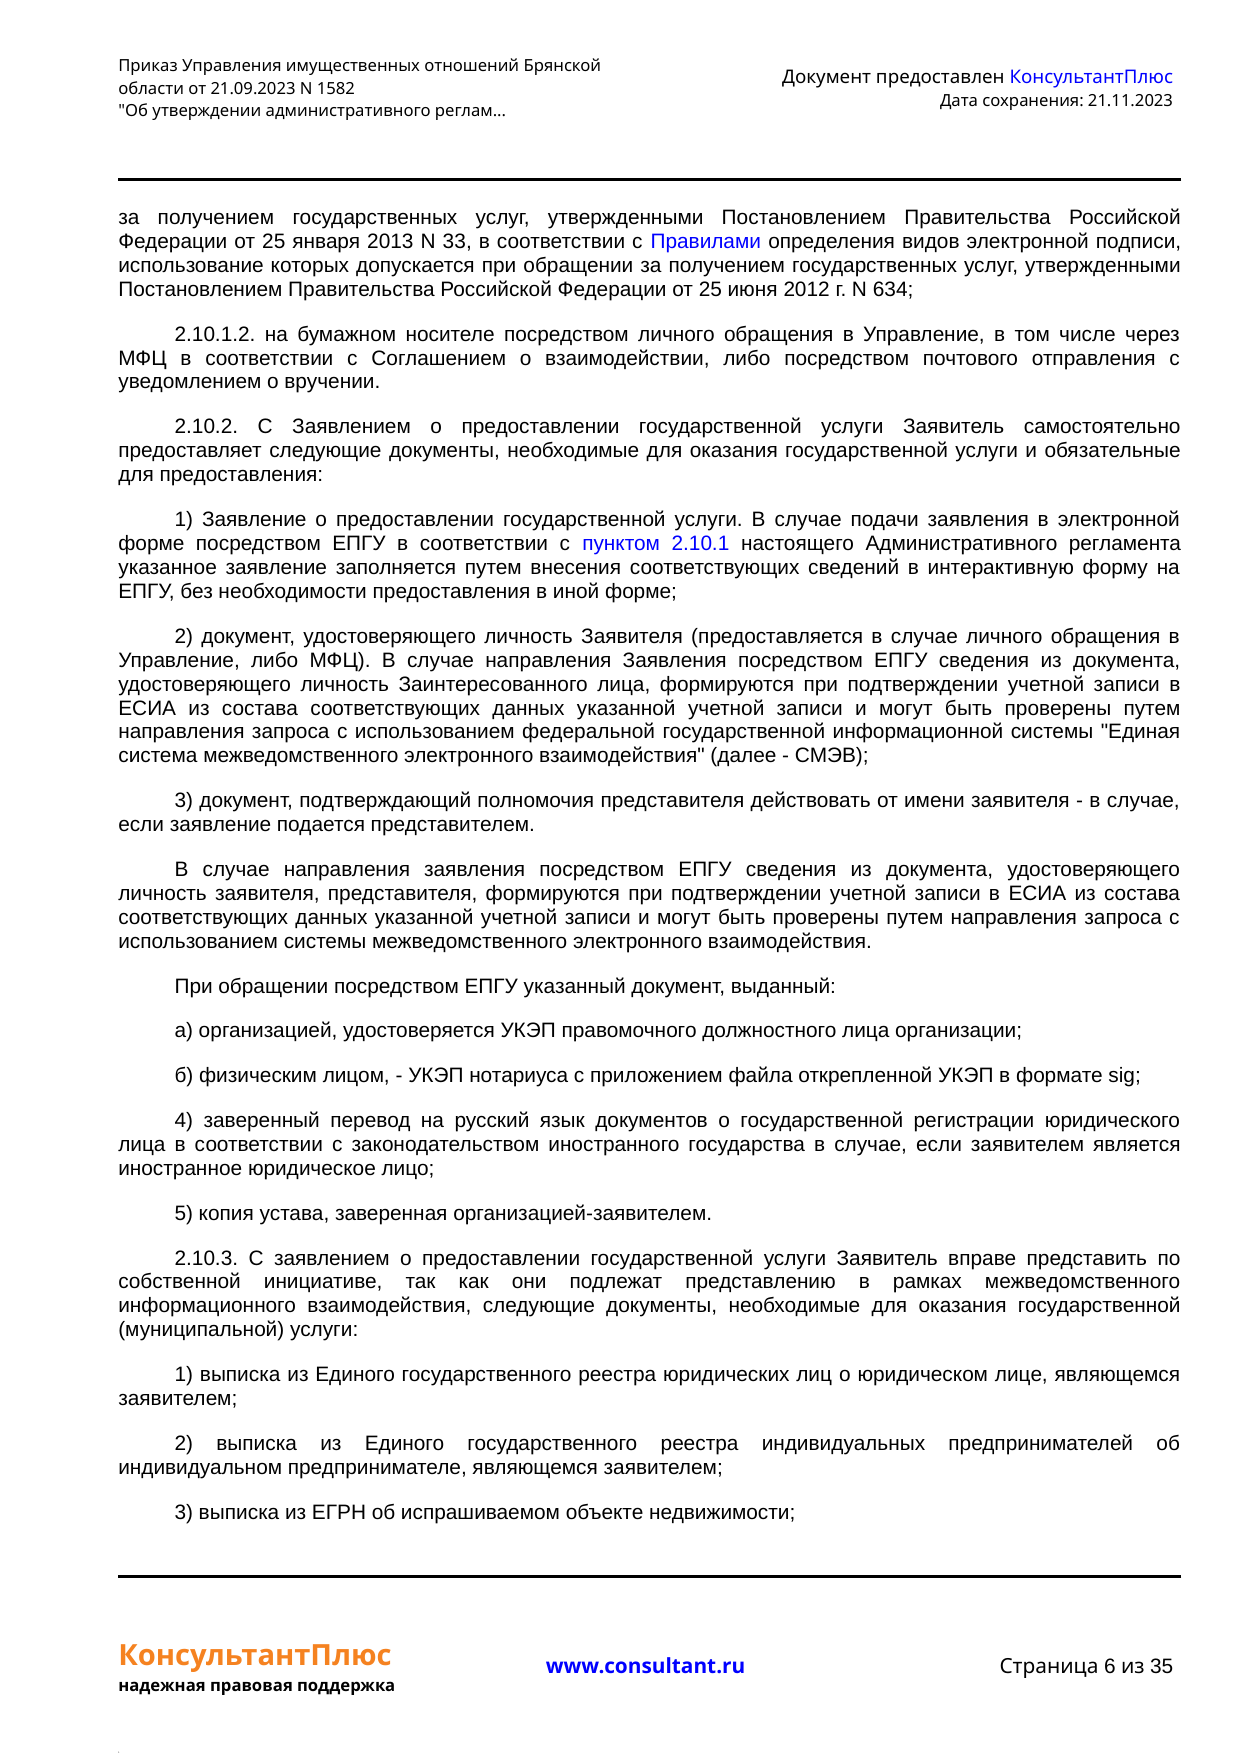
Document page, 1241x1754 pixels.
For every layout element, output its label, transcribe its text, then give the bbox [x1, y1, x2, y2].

text 2.10.1.2. на бумажном носителе посредством личного обращения в Управление, в том числе через МФЦ в соответствии с Соглашением о взаимодействии, либо посредством почтового отправления с уведомлением о вручении. [118, 321, 1181, 393]
text 1) Заявление о предоставлении государственной услуги. В случае подачи заявления в электронной форме посредством ЕПГУ в соответствии с пунктом 2.10.1 настоящего Административного регламента указанное заявление заполняется путем внесения соответствующих сведений в интерактивную форму на ЕПГУ, без необходимости предоставления в иной форме; [118, 507, 1181, 603]
text 3) документ, подтверждающий полномочия представителя действовать от имени заявителя - в случае, если заявление подается представителем. [118, 788, 1181, 836]
text 1) выписка из Единого государственного реестра юридических лиц о юридическом лице, являющемся заявителем; [118, 1362, 1181, 1410]
text 2.10.2. С Заявлением о предоставлении государственной услуги Заявитель самостоятельно предоставляет следующие документы, необходимые для оказания государственной услуги и обязательные для предоставления: [118, 414, 1181, 486]
text 2) выписка из Единого государственного реестра индивидуальных предпринимателей об индивидуальном предпринимателе, являющемся заявителем; [118, 1431, 1181, 1479]
text 5) копия устава, заверенная организацией-заявителем. [118, 1201, 1181, 1224]
text 3) выписка из ЕГРН об испрашиваемом объекте недвижимости; [118, 1499, 1181, 1523]
text В случае направления заявления посредством ЕПГУ сведения из документа, удостоверяющего личность заявителя, представителя, формируются при подтверждении учетной записи в ЕСИА из состава соответствующих данных указанной учетной записи и могут быть проверены путем направления запроса с использованием системы межведомственного электронного взаимодействия. [118, 857, 1181, 953]
text 2) документ, удостоверяющего личность Заявителя (предоставляется в случае личного обращения в Управление, либо МФЦ). В случае направления Заявления посредством ЕПГУ сведения из документа, удостоверяющего личность Заинтересованного лица, формируются при подтверждении учетной записи в ЕСИА из состава соответствующих данных указанной учетной записи и могут быть проверены путем направления запроса с использованием федеральной государственной информационной системы "Единая система межведомственного электронного взаимодействия" (далее - СМЭВ); [118, 623, 1181, 767]
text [118, 205, 1181, 301]
text 4) заверенный перевод на русский язык документов о государственной регистрации юридического лица в соответствии с законодательством иностранного государства в случае, если заявителем является иностранное юридическое лицо; [118, 1108, 1181, 1180]
text б) физическим лицом, - УКЭП нотариуса с приложением файла открепленной УКЭП в формате sig; [118, 1063, 1181, 1087]
text При обращении посредством ЕПГУ указанный документ, выданный: [118, 973, 1181, 997]
text 2.10.3. С заявлением о предоставлении государственной услуги Заявитель вправе представить по собственной инициативе, так как они подлежат представлению в рамках межведомственного информационного взаимодействия, следующие документы, необходимые для оказания государственной (муниципальной) услуги: [118, 1245, 1181, 1341]
text а) организацией, удостоверяется УКЭП правомочного должностного лица организации; [118, 1018, 1181, 1042]
